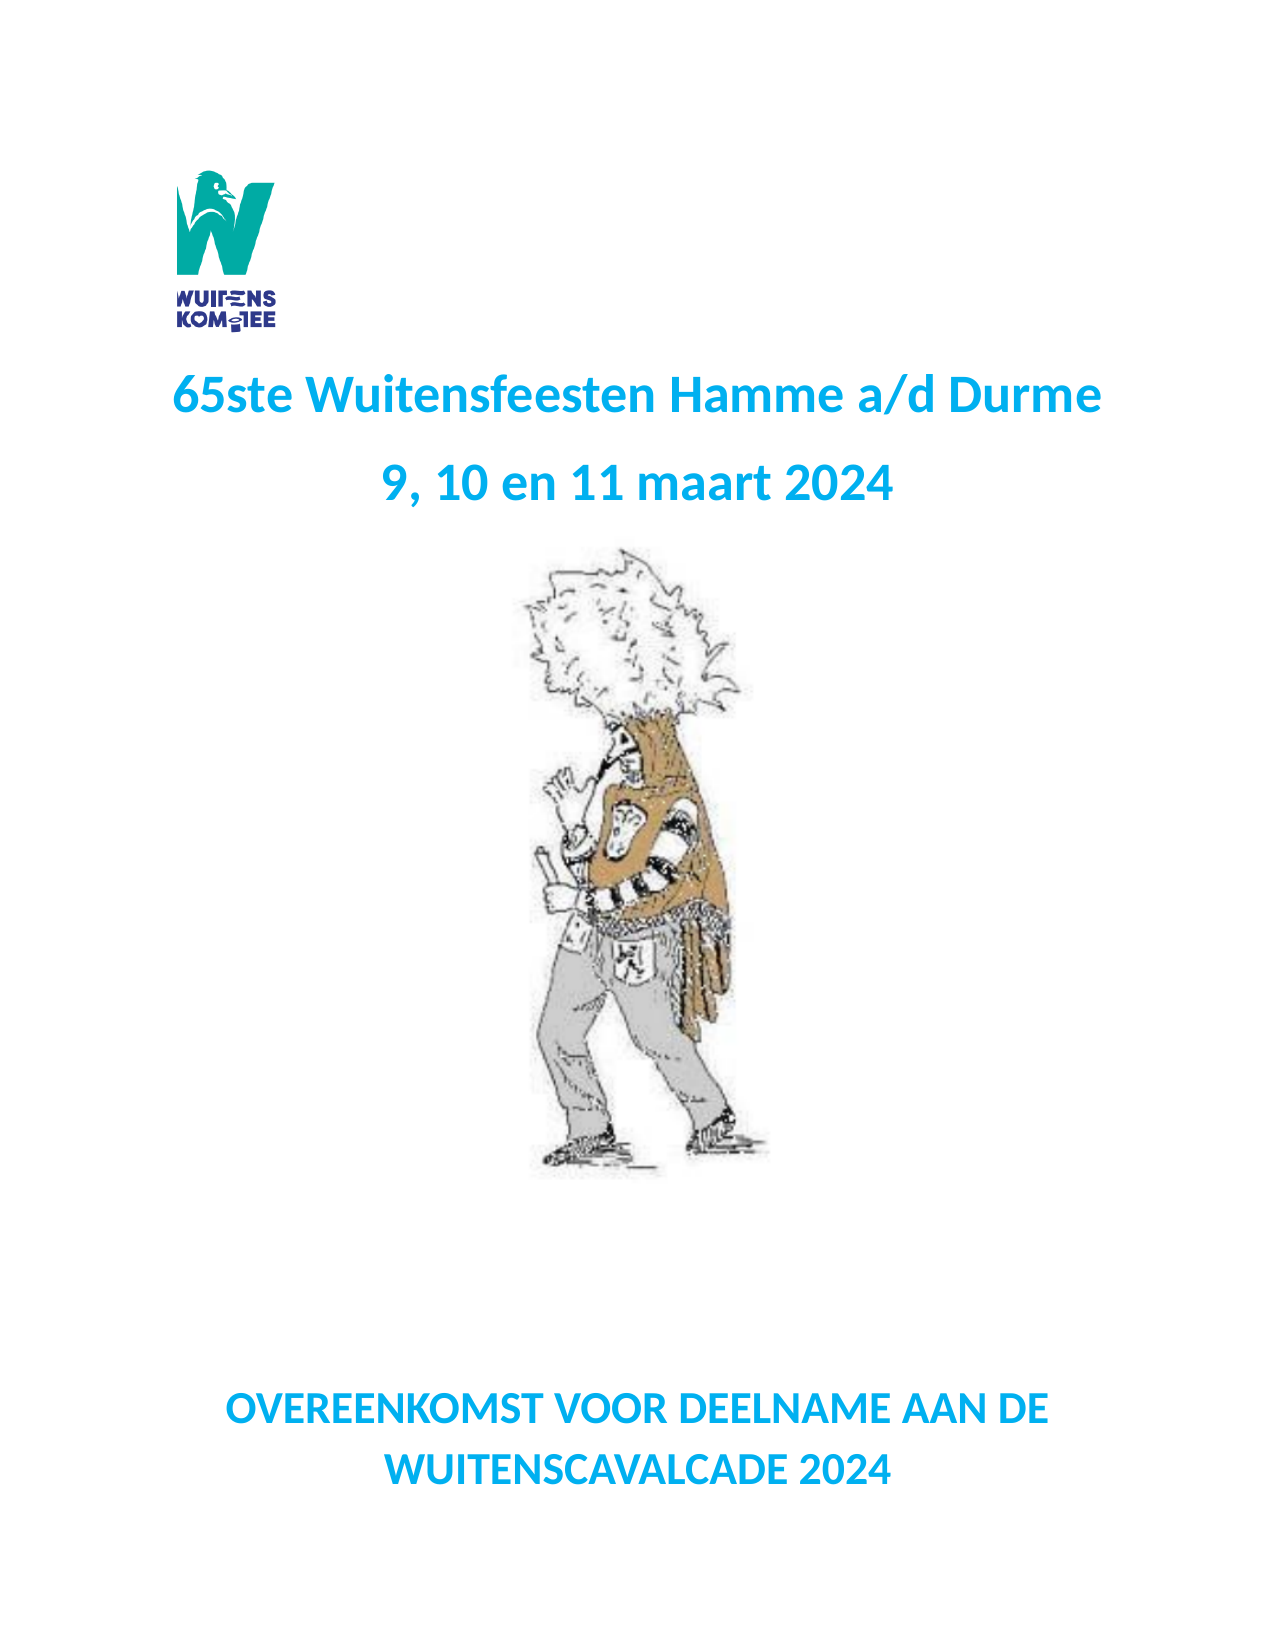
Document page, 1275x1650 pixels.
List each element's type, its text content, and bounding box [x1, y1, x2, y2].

text OVEREENKOMST VOOR DEELNAME AAN DE WUITENSCAVALCADE 2024 [150, 1379, 1125, 1496]
picture [470, 535, 805, 1207]
text 65ste Wuitensfeesten Hamme a/d Durme [150, 359, 1125, 426]
picture [150, 150, 304, 341]
text 9, 10 en 11 maart 2024 [150, 447, 1125, 513]
